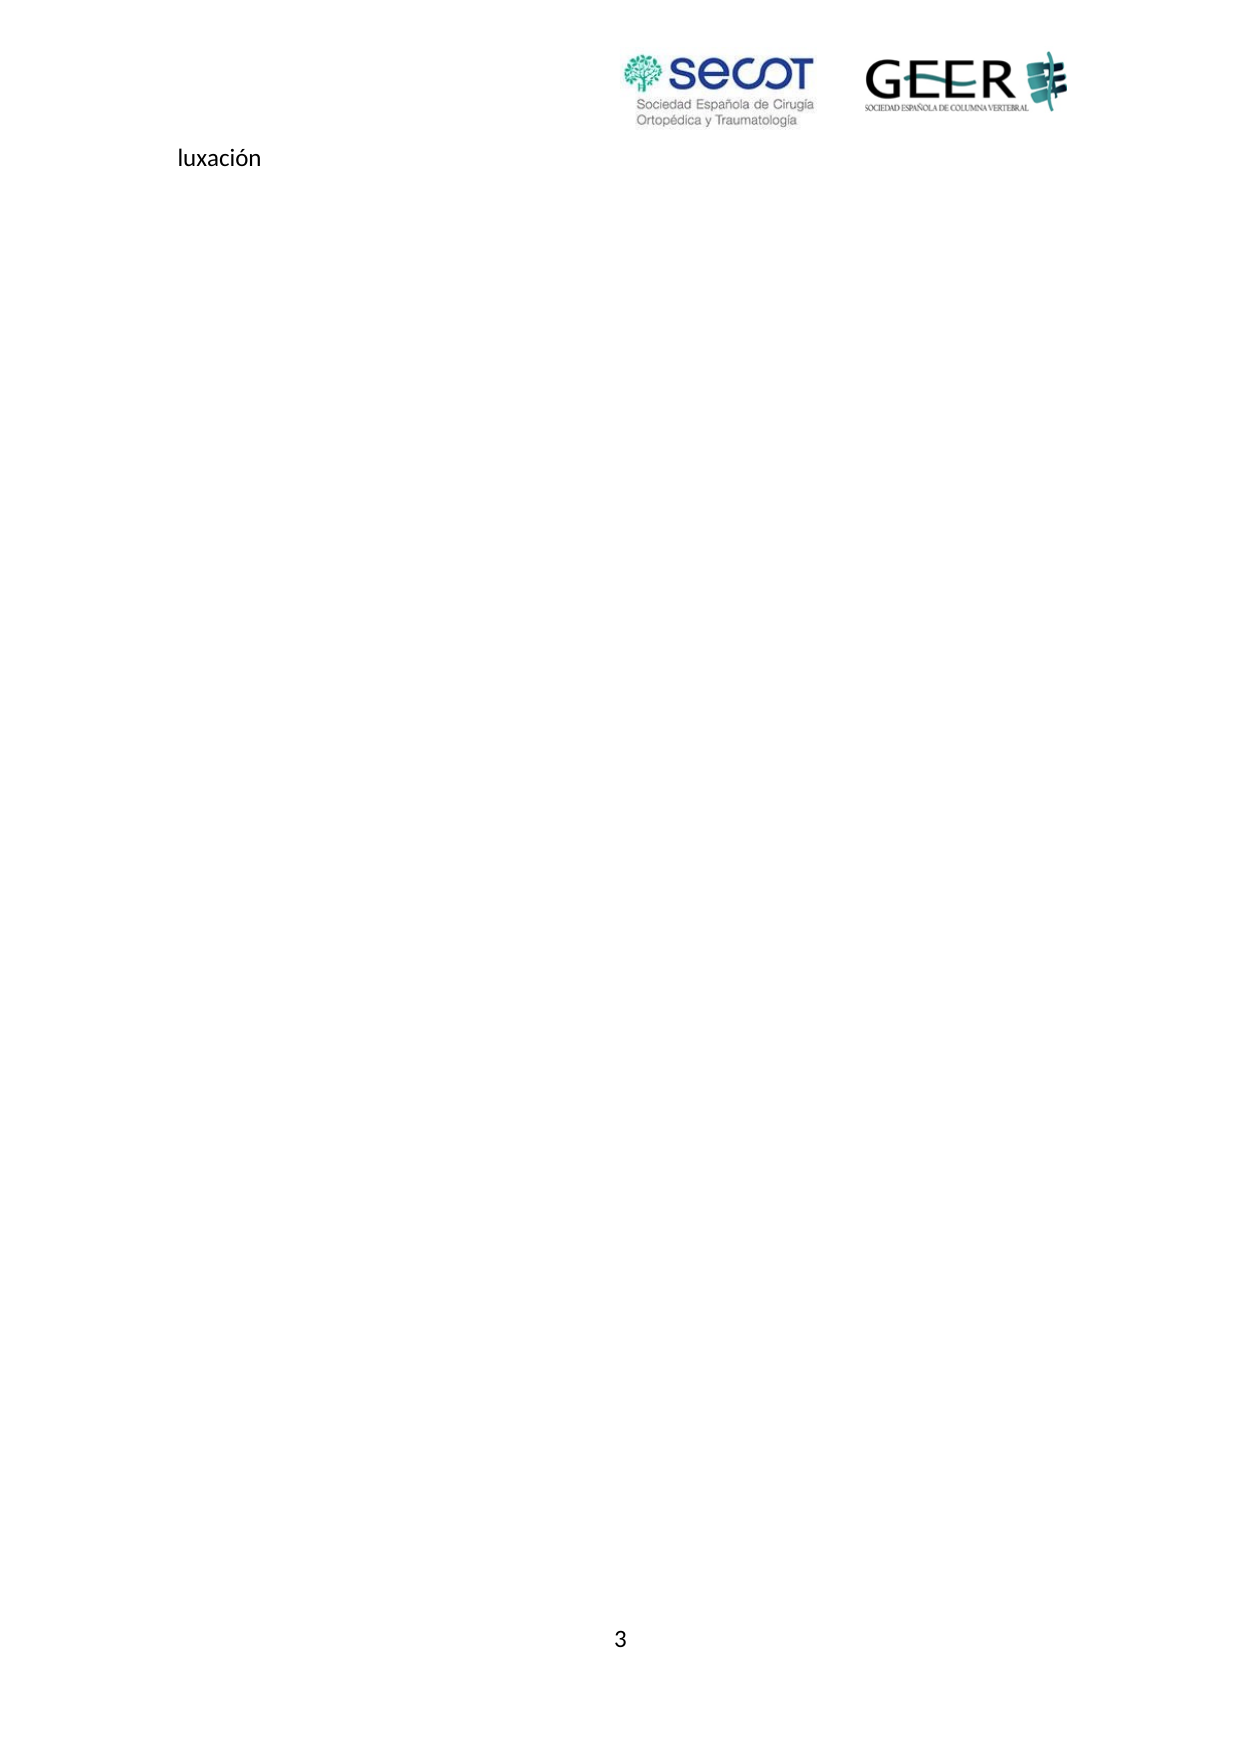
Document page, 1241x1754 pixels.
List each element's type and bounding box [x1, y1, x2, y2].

list [177, 142, 1064, 172]
picture [619, 47, 818, 130]
picture [863, 46, 1067, 118]
